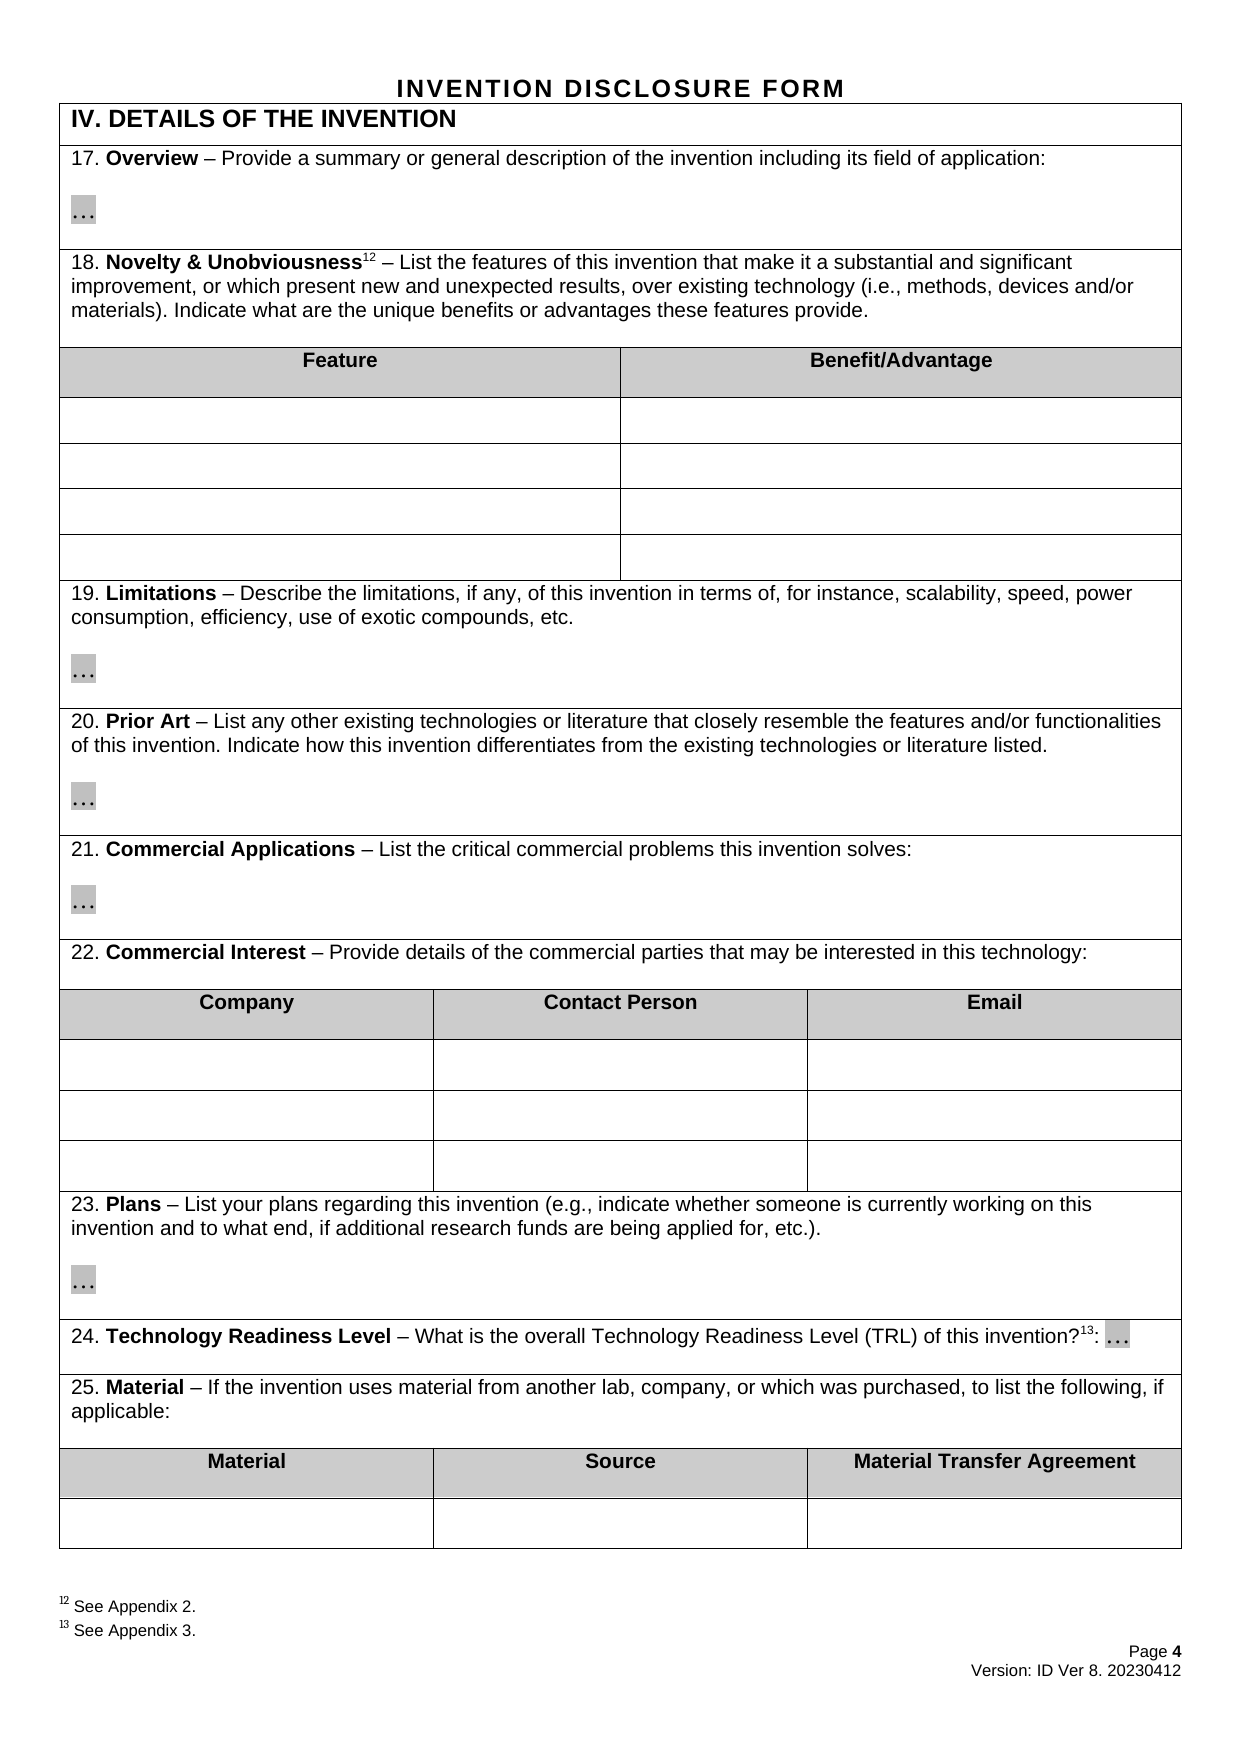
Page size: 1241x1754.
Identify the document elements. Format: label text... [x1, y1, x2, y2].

table_cell Company [60, 990, 433, 1039]
table_cell 17. Overview – Provide a summary or general description of the invention including its field of application: … [60, 146, 1181, 249]
table_cell Source [434, 1449, 807, 1497]
table_cell 19. Limitations – Describe the limitations, if any, of this invention in terms of, for instance, scalability, speed, power consumption, efficiency, use of exotic compounds, etc. … [60, 581, 1181, 708]
table_cell Contact Person [434, 990, 807, 1039]
table_cell [621, 398, 1181, 442]
table_cell [808, 1040, 1181, 1090]
table_cell Material Transfer Agreement [808, 1449, 1181, 1497]
table_cell 24. Technology Readiness Level – What is the overall Technology Readiness Level (TRL) of this invention?: … [60, 1320, 1181, 1373]
table_cell [60, 1141, 433, 1191]
table_cell [808, 1499, 1181, 1548]
table_cell [60, 489, 620, 534]
table_cell Email [808, 990, 1181, 1039]
table_cell [621, 489, 1181, 534]
table_cell [434, 1499, 807, 1548]
table_cell [60, 1091, 433, 1140]
table_cell [434, 1040, 807, 1090]
table_cell Material [60, 1449, 433, 1497]
table_cell Feature [60, 348, 620, 397]
table_cell 18. Novelty & Unobviousness – List the features of this invention that make it a substantial and significant improvement, or which present new and unexpected results, over existing technology (i.e., methods, devices and/or materials). Indicate what are the unique benefits or advantages these features provide. [60, 250, 1181, 347]
table_cell 25. Material – If the invention uses material from another lab, company, or which was purchased, to list the following, if applicable: [60, 1375, 1181, 1447]
table_cell [621, 535, 1181, 580]
table_cell [60, 398, 620, 442]
table_header IV. DETAILS OF THE INVENTION [60, 104, 1181, 145]
table_cell 21. Commercial Applications – List the critical commercial problems this invention solves: … [60, 836, 1181, 939]
table_cell [60, 444, 620, 488]
table_cell 20. Prior Art – List any other existing technologies or literature that closely resemble the features and/or functionalities of this invention. Indicate how this invention differentiates from the existing technologies or literature listed. … [60, 709, 1181, 835]
table_cell Benefit/Advantage [621, 348, 1181, 397]
table_cell 22. Commercial Interest – Provide details of the commercial parties that may be interested in this technology: [60, 940, 1181, 989]
table_cell [434, 1091, 807, 1140]
table_cell [60, 1040, 433, 1090]
table_cell [60, 535, 620, 580]
table_cell [434, 1141, 807, 1191]
table_cell [621, 444, 1181, 488]
table_cell [60, 1499, 433, 1548]
table_cell 23. Plans – List your plans regarding this invention (e.g., indicate whether someone is currently working on this invention and to what end, if additional research funds are being applied for, etc.). … [60, 1192, 1181, 1319]
table_cell [808, 1091, 1181, 1140]
table_cell [808, 1141, 1181, 1191]
